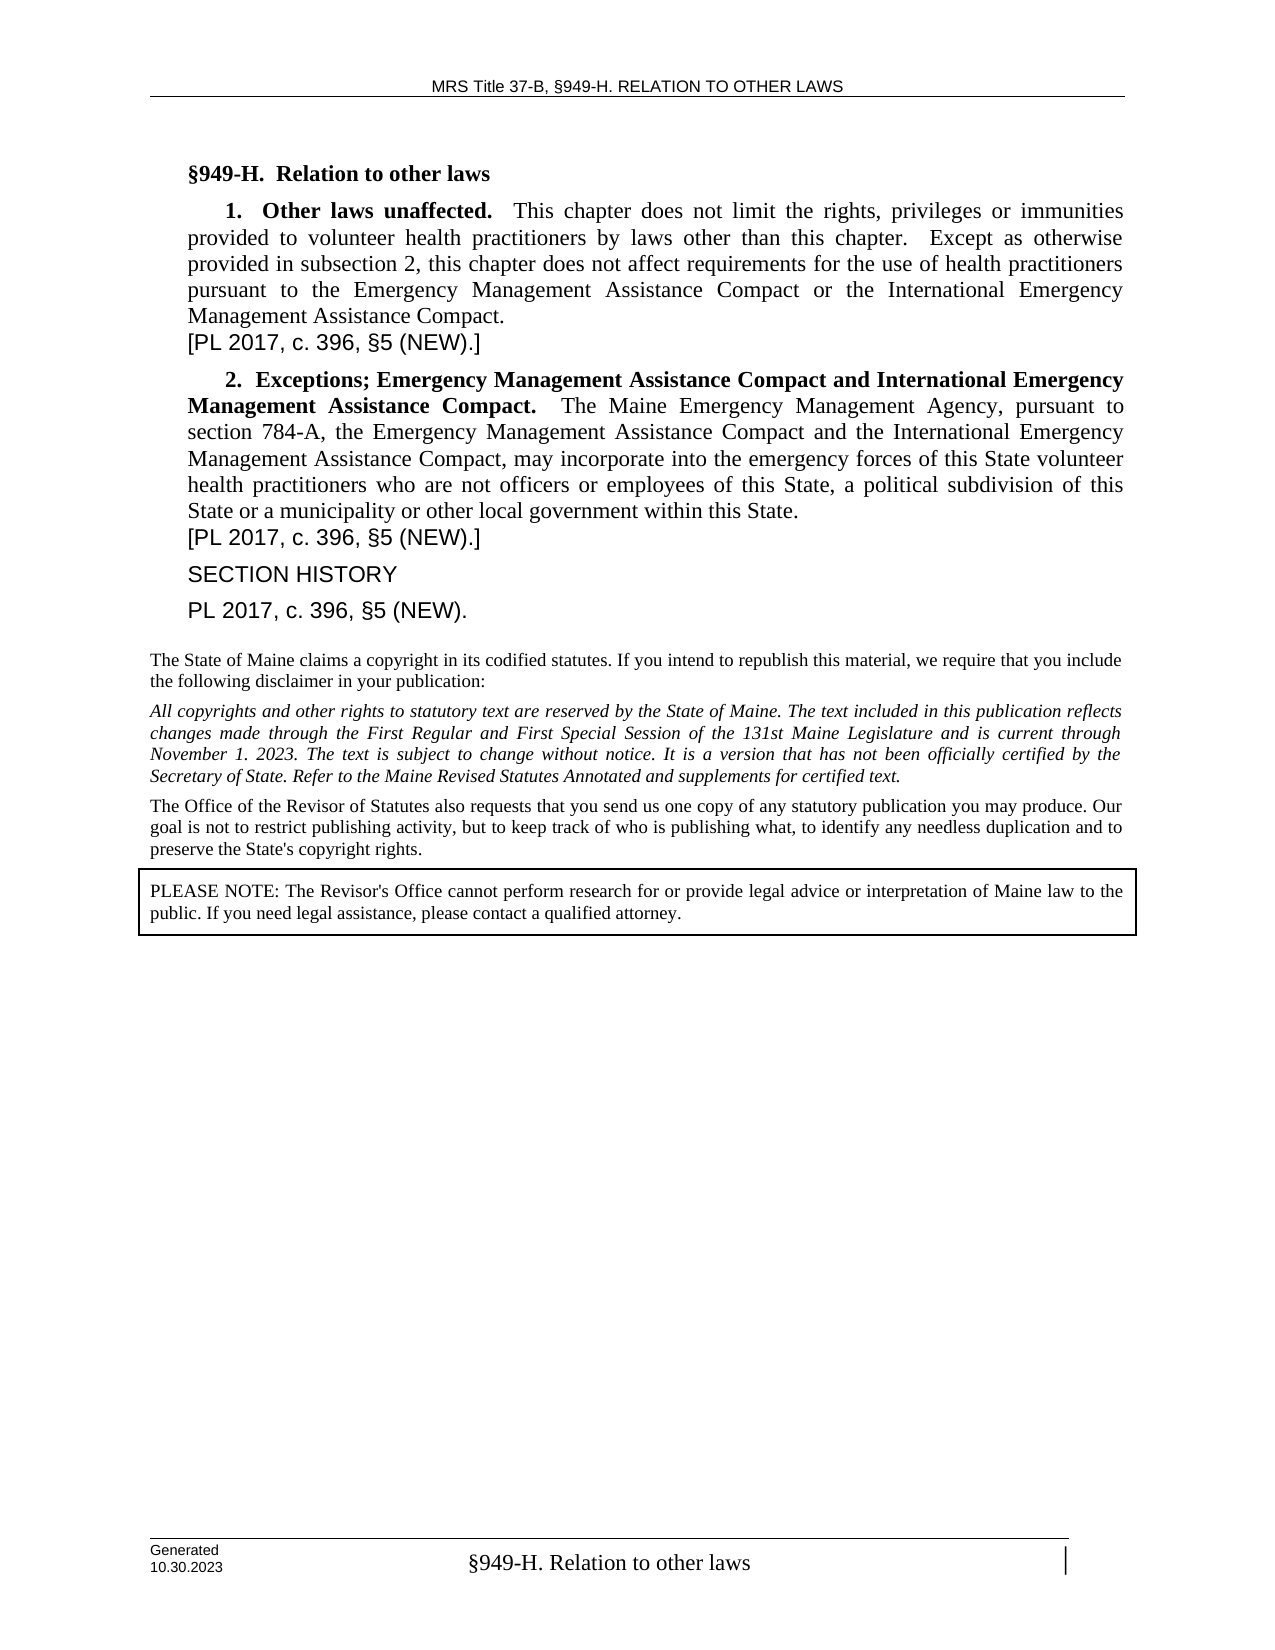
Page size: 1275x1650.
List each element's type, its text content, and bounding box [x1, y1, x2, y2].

text [PL 2017, c. 396, §5 (NEW).] [187, 524, 1125, 550]
text All copyrights and other rights to statutory text are reserved by the State of Maine. The text included in this publication reflects changes made through the First Regular and First Special Session of the 131st Maine Legislature and is current through November 1. 2023 . The text is subject to change without notice. It is a version that has not been officially certified by the Secretary of State. Refer to the Maine Revised Statutes Annotated and supplements for certified text. [150, 700, 1125, 786]
text The Office of the Revisor of Statutes also requests that you send us one copy of any statutory publication you may produce. Our goal is not to restrict publishing activity, but to keep track of who is publishing what, to identify any needless duplication and to preserve the State's copyright rights. [150, 795, 1125, 859]
text §949-H. Relation to other laws [187, 160, 1125, 187]
text 2. Exceptions; Emergency Management Assistance Compact and International Emergency Management Assistance Compact. The Maine Emergency Management Agency, pursuant to section 784‑A, the Emergency Management Assistance Compact and the International Emergency Management Assistance Compact, may incorporate into the emergency forces of this State volunteer health practitioners who are not officers or employees of this State, a political subdivision of this State or a municipality or other local government within this State. [187, 366, 1125, 524]
text SECTION HISTORY [187, 561, 1125, 587]
text 1. Other laws unaffected. This chapter does not limit the rights, privileges or immunities provided to volunteer health practitioners by laws other than this chapter. Except as otherwise provided in subsection 2, this chapter does not affect requirements for the use of health practitioners pursuant to the Emergency Management Assistance Compact or the International Emergency Management Assistance Compact. [187, 197, 1125, 329]
text PLEASE NOTE: The Revisor's Office cannot perform research for or provide legal advice or interpretation of Maine law to the public. If you need legal assistance, please contact a qualified attorney. [140, 870, 1135, 934]
text PL 2017, c. 396, §5 (NEW). [187, 597, 1125, 624]
text [PL 2017, c. 396, §5 (NEW).] [187, 329, 1125, 355]
text The State of Maine claims a copyright in its codified statutes. If you intend to republish this material, we require that you include the following disclaimer in your publication: [150, 649, 1125, 692]
